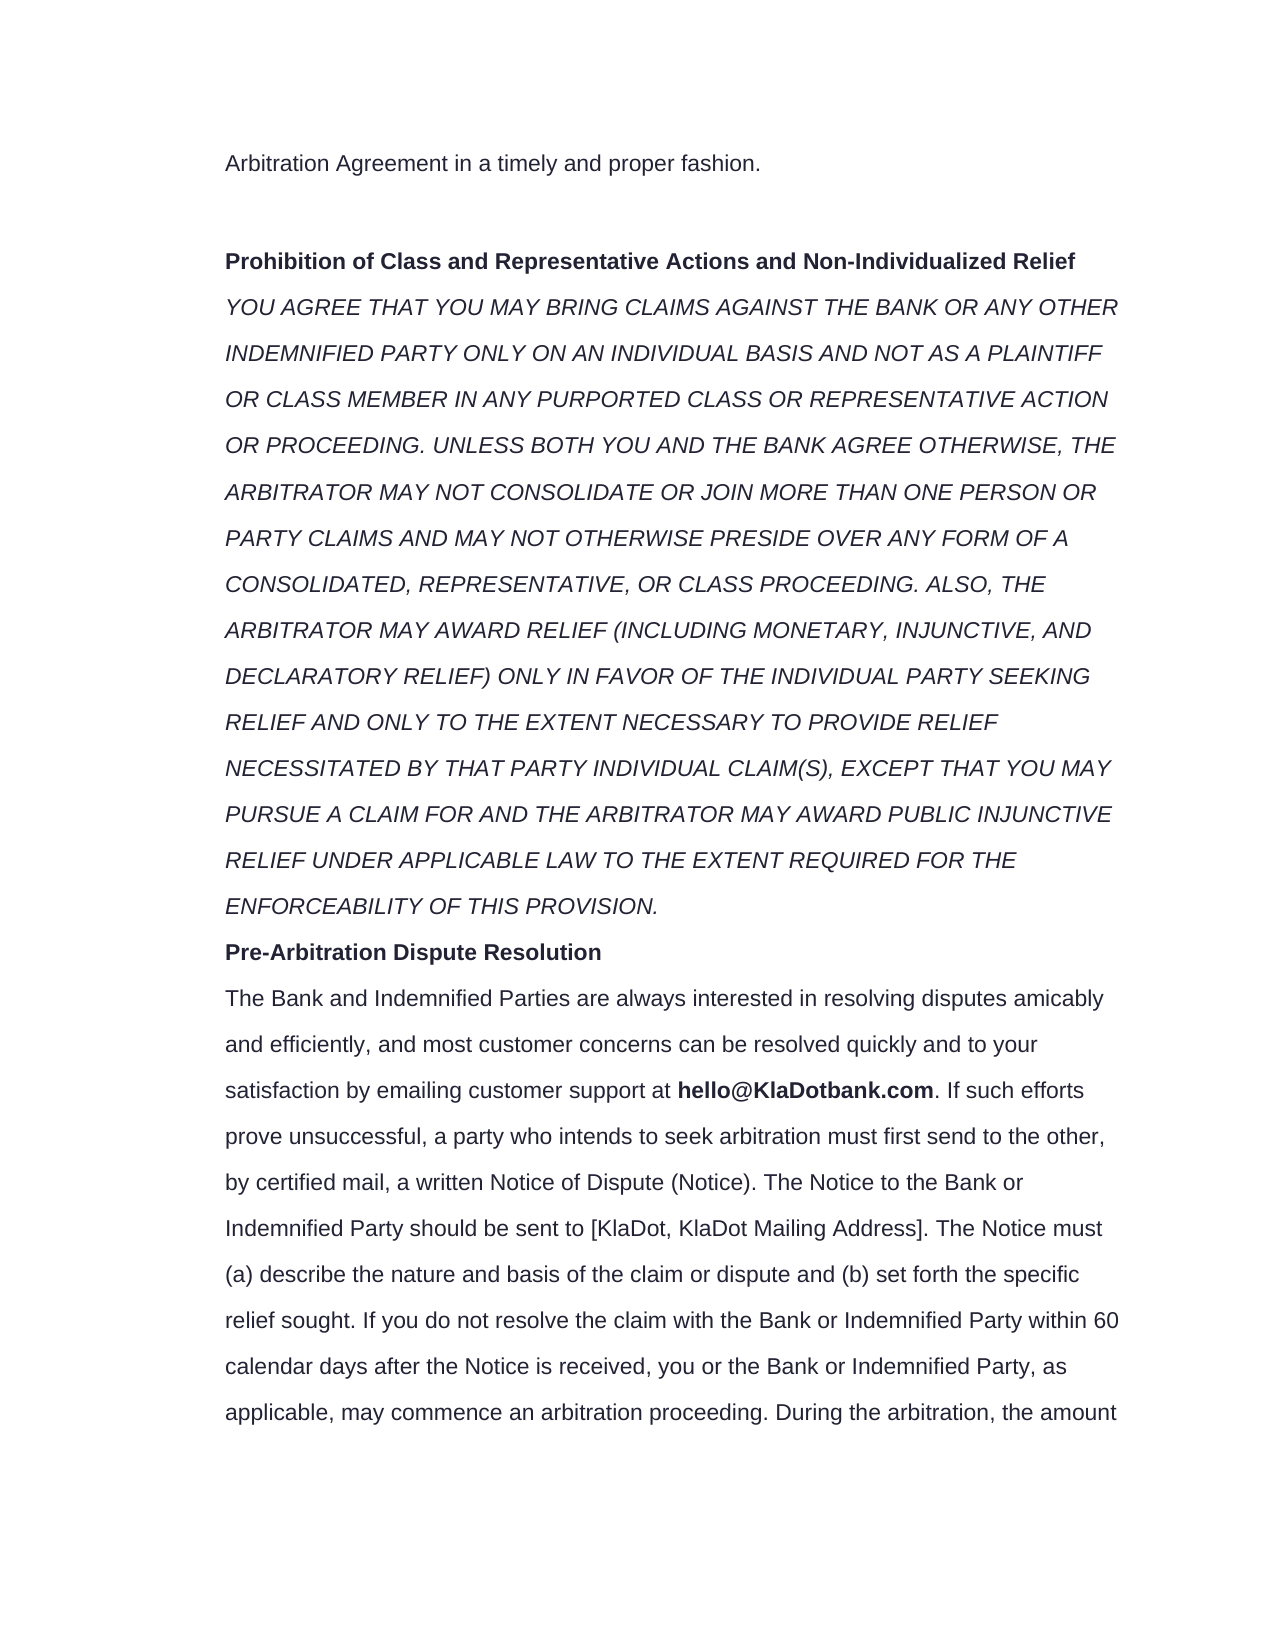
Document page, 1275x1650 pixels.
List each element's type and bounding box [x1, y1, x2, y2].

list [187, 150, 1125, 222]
text [225, 248, 1125, 1426]
